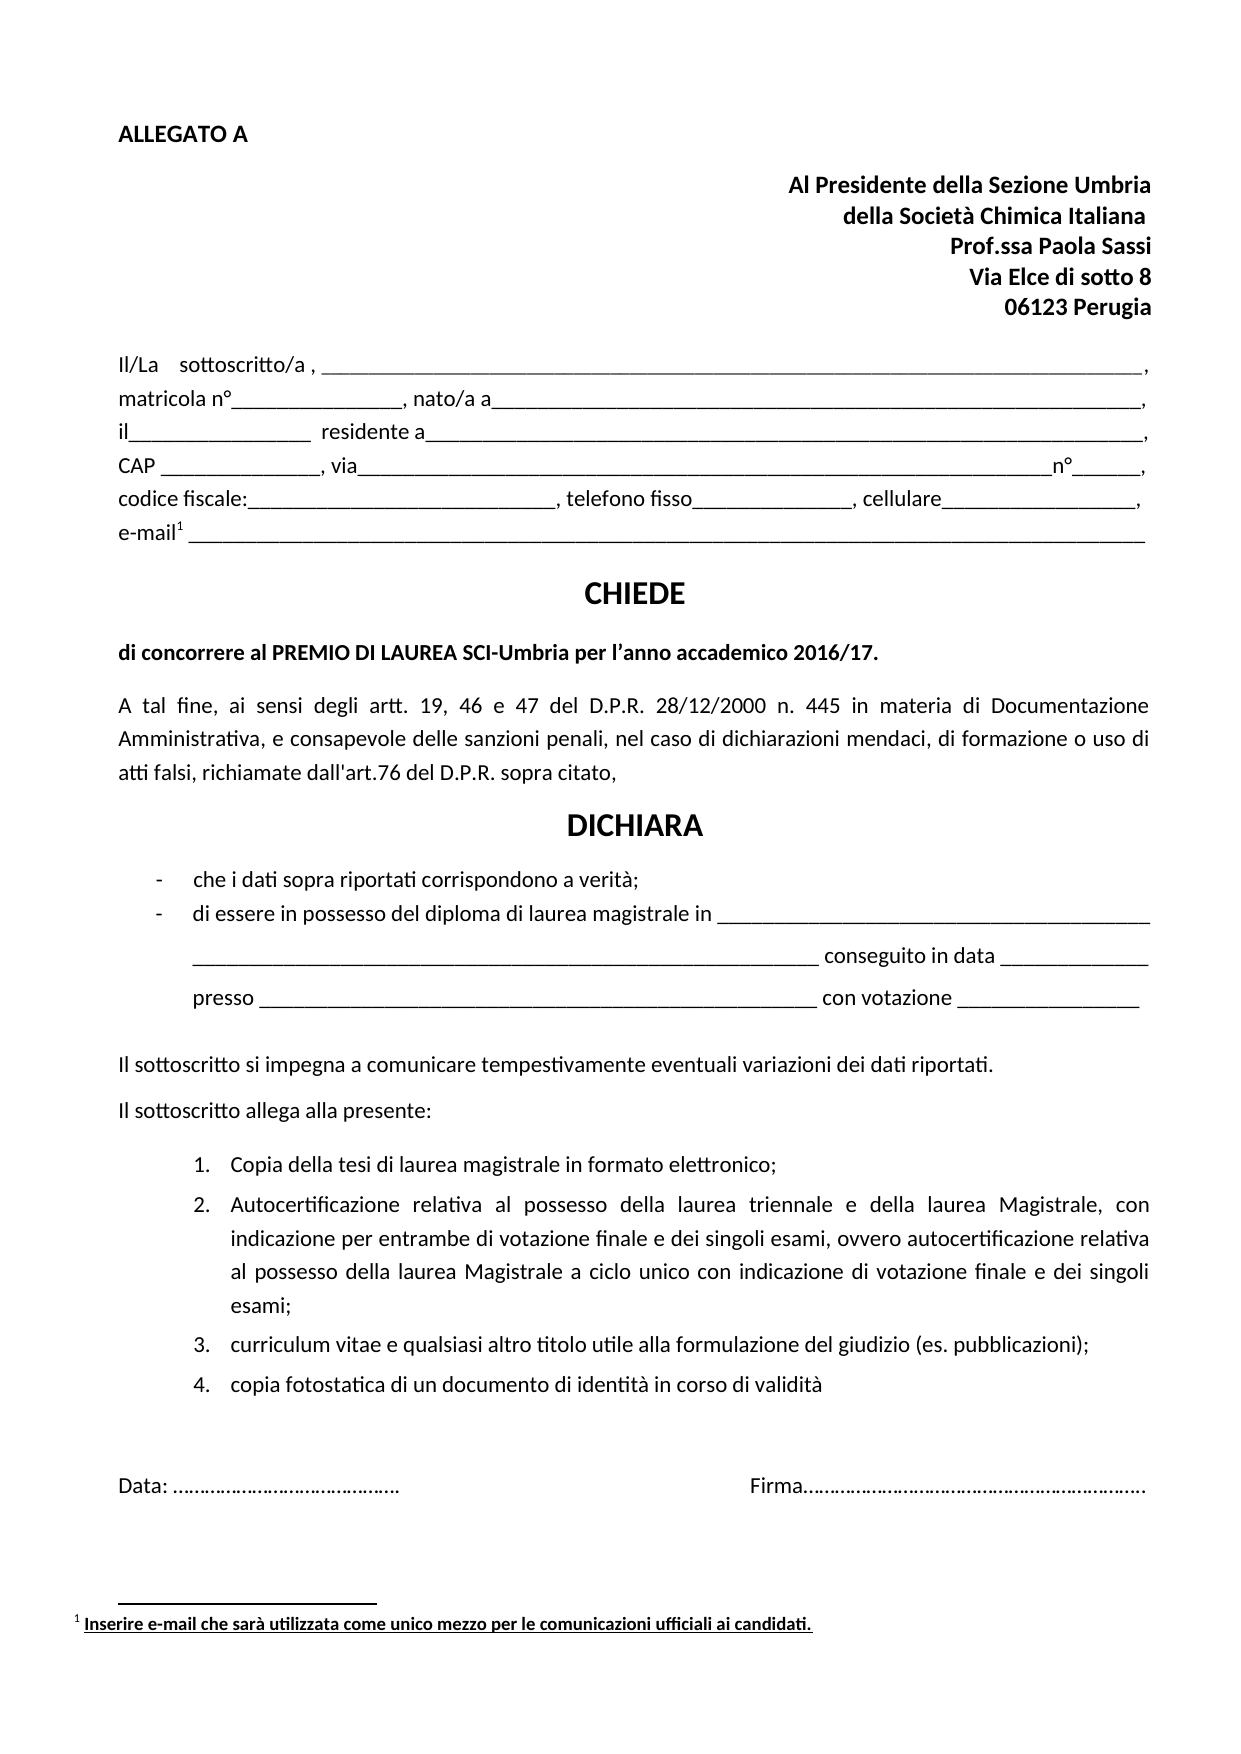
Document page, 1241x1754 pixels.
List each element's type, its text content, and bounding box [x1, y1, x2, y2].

list Copia della tesi di laurea magistrale in formato elettronico; [193, 1150, 1152, 1178]
text A tal fine, ai sensi degli artt. 19, 46 e 47 del D.P.R. 28/12/2000 n. 445 in materia di Documentazione Amministrativa, e consapevole delle sanzioni penali, nel caso di dichiarazioni mendaci, di formazione o uso di atti falsi, richiamate dall'art.76 del D.P.R. sopra citato, [118, 691, 1152, 786]
text DICHIARA [118, 804, 1152, 845]
list curriculum vitae e qualsiasi altro titolo utile alla formulazione del giudizio (es. pubblicazioni); [193, 1331, 1152, 1358]
list che i dati sopra riportati corrispondono a verità; [156, 865, 1152, 893]
text Il/La sottoscritto/a , ________________________________________________________________________________________, matricola n°_______________, nato/a a_________________________________________________________, il________________ residente a_______________________________________________________________, CAP ______________, via_____________________________________________________________n°______, codice fiscale:___________________________, telefono fisso______________, cellulare_________________, e-mail ____________________________________________________________________________________ [118, 350, 1152, 546]
list copia fotostatica di un documento di identità in corso di validità [193, 1370, 1152, 1398]
list Autocertificazione relativa al possesso della laurea triennale e della laurea Magistrale, con indicazione per entrambe di votazione finale e dei singoli esami, ovvero autocertificazione relativa al possesso della laurea Magistrale a ciclo unico con indicazione di votazione finale e dei singoli esami; [193, 1190, 1152, 1319]
text di concorrere al PREMIO DI LAUREA SCI-Umbria per l’anno accademico 2016/17. [118, 638, 1152, 666]
text ALLEGATO A [118, 118, 1152, 149]
text Il sottoscritto si impegna a comunicare tempestivamente eventuali variazioni dei dati riportati. [118, 1050, 1152, 1078]
text Via Elce di sotto 8 06123 Perugia [118, 261, 1152, 350]
text Al Presidente della Sezione Umbria della Società Chimica Italiana Prof.ssa Paola Sassi [118, 169, 1152, 261]
text Il sottoscritto allega alla presente: [118, 1096, 1152, 1124]
list di essere in possesso del diploma di laurea magistrale in ______________________________________ _______________________________________________________ conseguito in data _____________ presso _________________________________________________ con votazione ________________ [155, 899, 1152, 1011]
text Data: ……………………………………. Firma……………………………………………………….. [118, 1471, 1152, 1499]
text CHIEDE [118, 572, 1152, 613]
